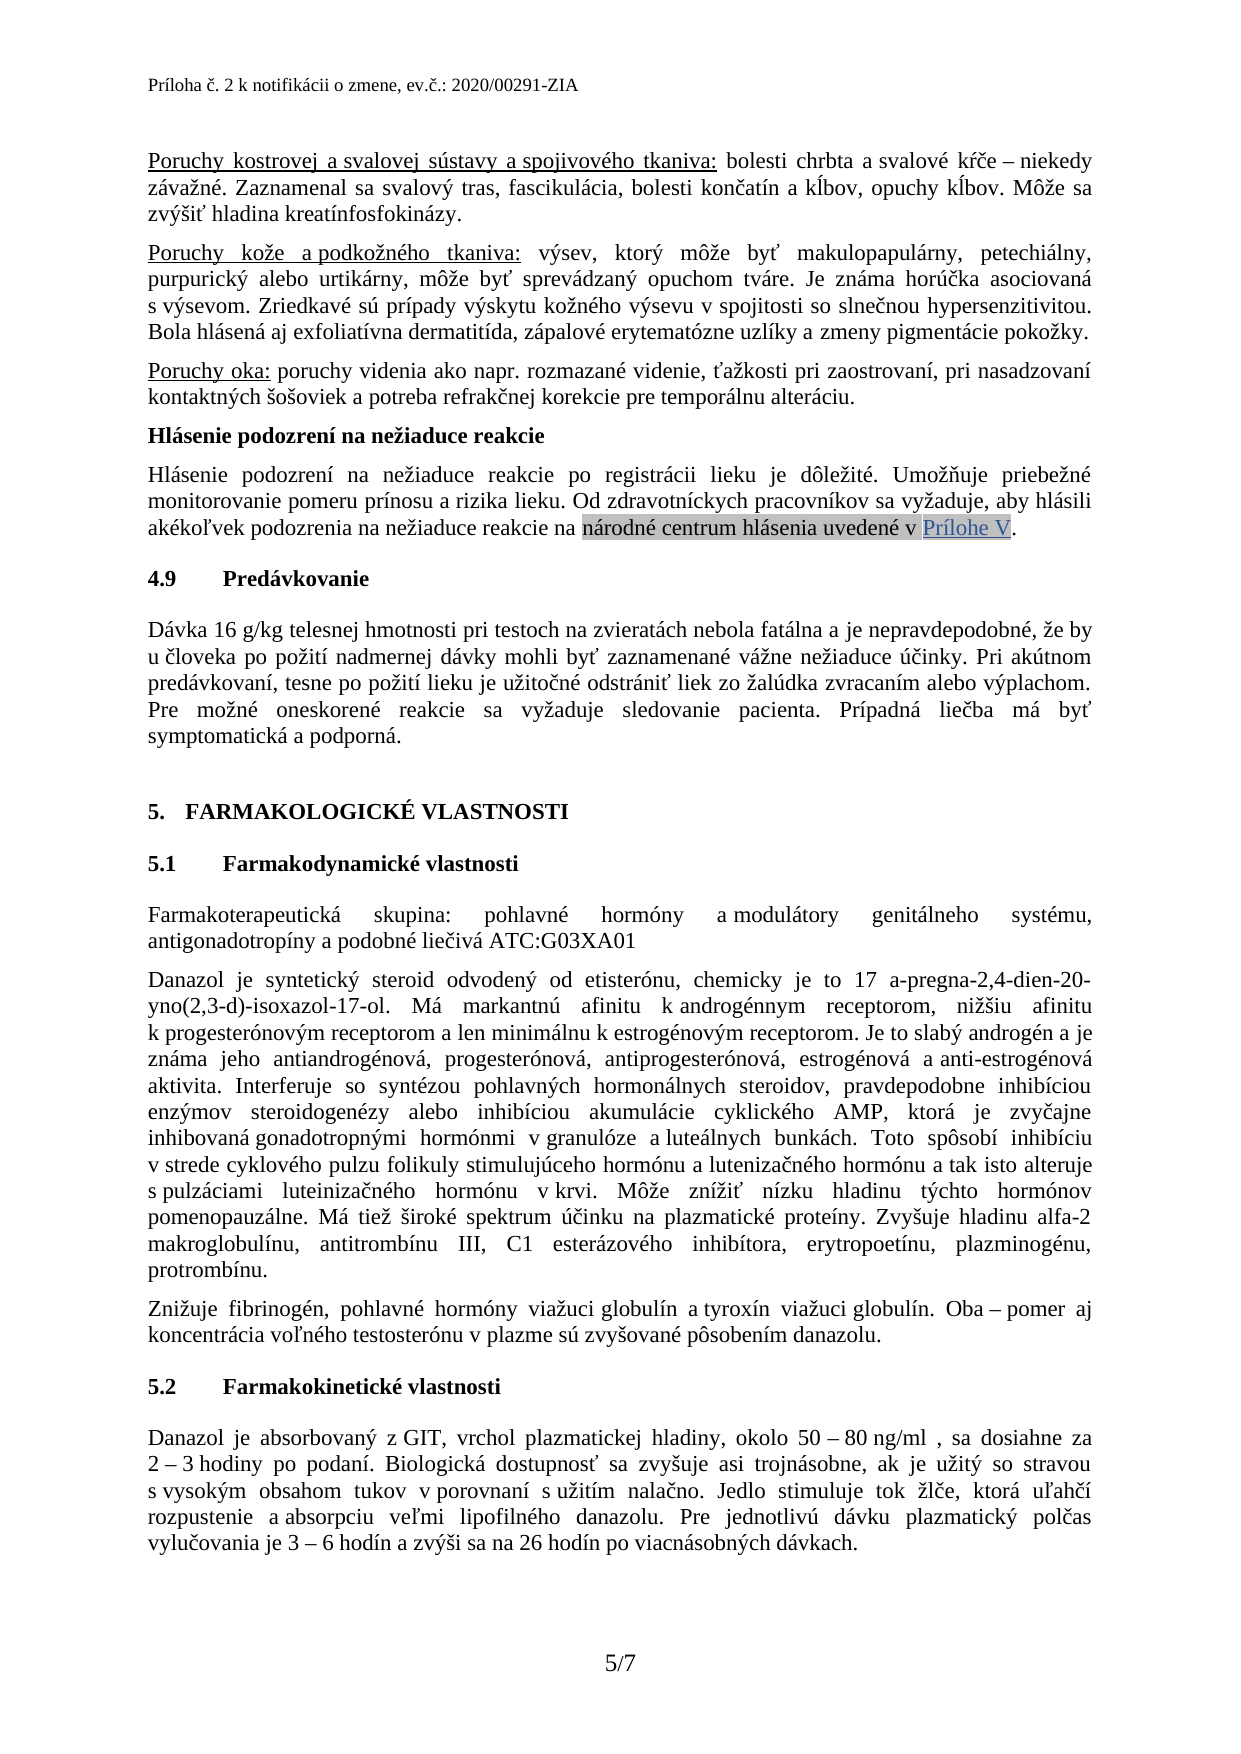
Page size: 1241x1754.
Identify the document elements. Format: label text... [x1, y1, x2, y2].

text Farmakoterapeutická skupina: pohlavné hormóny a modulátory genitálneho systému, antigonadotropíny a podobné liečivá ATC:G03XA01 [148, 901, 1093, 954]
text Poruchy kože a podkožného tkaniva: výsev, ktorý môže byť makulopapulárny, petechiálny, purpurický alebo urtikárny, môže byť sprevádzaný opuchom tváre. Je známa horúčka asociovaná s výsevom. Zriedkavé sú prípady výskytu kožného výsevu v spojitosti so slnečnou hypersenzitivitou. Bola hlásená aj exfoliatívna dermatitída, zápalové erytematózne uzlíky a zmeny pigmentácie pokožky. [148, 239, 1093, 344]
text Hlásenie podozrení na nežiaduce reakcie [148, 422, 1093, 449]
text Poruchy oka: poruchy videnia ako napr. rozmazané videnie, ťažkosti pri zaostrovaní, pri nasadzovaní kontaktných šošoviek a potreba refrakčnej korekcie pre temporálnu alteráciu. [148, 357, 1093, 410]
text Hlásenie podozrení na nežiaduce reakcie po registrácii lieku je dôležité. Umožňuje priebežné monitorovanie pomeru prínosu a rizika lieku. Od zdravotníckych pracovníkov sa vyžaduje, aby hlásili akékoľvek podozrenia na nežiaduce reakcie na národné centrum hlásenia uvedené v Prílohe V. [148, 461, 1093, 540]
text Predávkovanie [148, 565, 1093, 592]
text Farmakodynamické vlastnosti [148, 850, 1093, 876]
text Dávka 16 g/kg telesnej hmotnosti pri testoch na zvieratách nebola fatálna a je nepravdepodobné, že by u človeka po požití nadmernej dávky mohli byť zaznamenané vážne nežiaduce účinky. Pri akútnom predávkovaní, tesne po požití lieku je užitočné odstrániť liek zo žalúdka zvracaním alebo výplachom. Pre možné oneskorené reakcie sa vyžaduje sledovanie pacienta. Prípadná liečba má byť symptomatická a podporná. [148, 617, 1093, 748]
text Danazol je absorbovaný z GIT, vrchol plazmatickej hladiny, okolo 50 – 80 ng/ml , sa dosiahne za 2 – 3 hodiny po podaní. Biologická dostupnosť sa zvyšuje asi trojnásobne, ak je užitý so stravou s vysokým obsahom tukov v porovnaní s užitím nalačno. Jedlo stimuluje tok žlče, ktorá uľahčí rozpustenie a absorpciu veľmi lipofilného danazolu. Pre jednotlivú dávku plazmatický polčas vylučovania je 3 – 6 hodín a zvýši sa na 26 hodín po viacnásobných dávkach. [148, 1424, 1093, 1556]
text Danazol je syntetický steroid odvodený od etisterónu, chemicky je to 17 a-pregna-2,4-dien-20-yno(2,3-d)-isoxazol-17-ol. Má markantnú afinitu k androgénnym receptorom, nižšiu afinitu k progesterónovým receptorom a len minimálnu k estrogénovým receptorom. Je to slabý androgén a je známa jeho antiandrogénová, progesterónová, antiprogesterónová, estrogénová a anti-estrogénová aktivita. Interferuje so syntézou pohlavných hormonálnych steroidov, pravdepodobne inhibíciou enzýmov steroidogenézy alebo inhibíciou akumulácie cyklického AMP, ktorá je zvyčajne inhibovaná gonadotropnými hormónmi v granulóze a luteálnych bunkách. Toto spôsobí inhibíciu v strede cyklového pulzu folikuly stimulujúceho hormónu a lutenizačného hormónu a tak isto alteruje s pulzáciami luteinizačného hormónu v krvi. Môže znížiť nízku hladinu týchto hormónov pomenopauzálne. Má tiež široké spektrum účinku na plazmatické proteíny. Zvyšuje hladinu alfa-2 makroglobulínu, antitrombínu III, C1 esterázového inhibítora, erytropoetínu, plazminogénu, protrombínu. [148, 966, 1093, 1282]
text Poruchy kostrovej a svalovej sústavy a spojivového tkaniva: bolesti chrbta a svalové kŕče – niekedy závažné. Zaznamenal sa svalový tras, fascikulácia, bolesti končatín a kĺbov, opuchy kĺbov. Môže sa zvýšiť hladina kreatínfosfokinázy. [148, 148, 1093, 227]
text Farmakokinetické vlastnosti [148, 1373, 1093, 1399]
text Farmakologické vlastnosti [148, 798, 1093, 825]
text Znižuje fibrinogén, pohlavné hormóny viažuci globulín a tyroxín viažuci globulín. Oba – pomer aj koncentrácia voľného testosterónu v plazme sú zvyšované pôsobením danazolu. [148, 1295, 1093, 1348]
